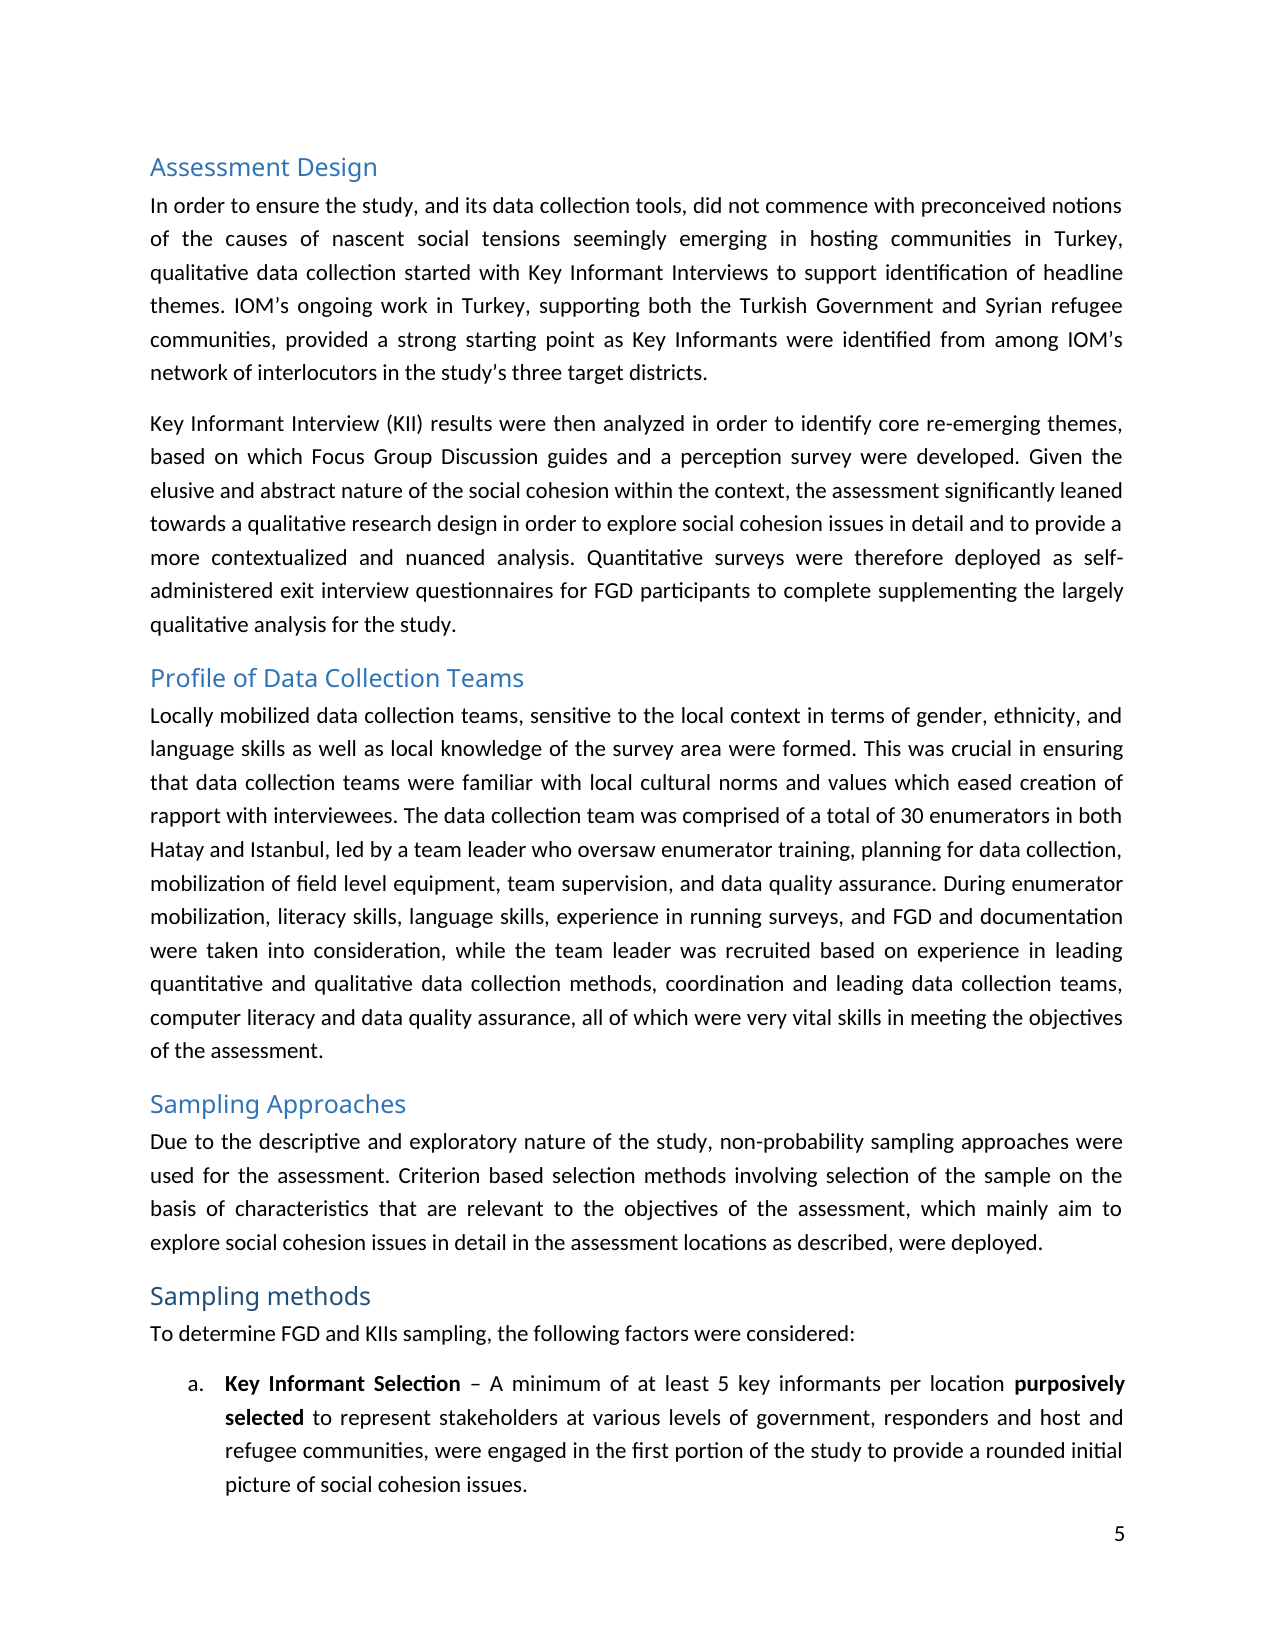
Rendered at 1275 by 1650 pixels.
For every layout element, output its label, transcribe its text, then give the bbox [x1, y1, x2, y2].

text Due to the descriptive and exploratory nature of the study, non-probability sampling approaches were used for the assessment. Criterion based selection methods involving selection of the sample on the basis of characteristics that are relevant to the objectives of the assessment, which mainly aim to explore social cohesion issues in detail in the assessment locations as described, were deployed. [150, 1127, 1125, 1256]
list Key Informant Selection – A minimum of at least 5 key informants per location purposively selected to represent stakeholders at various levels of government, responders and host and refugee communities, were engaged in the first portion of the study to provide a rounded initial picture of social cohesion issues. [187, 1369, 1125, 1498]
text To determine FGD and KIIs sampling, the following factors were considered: [150, 1319, 1125, 1347]
text Locally mobilized data collection teams, sensitive to the local context in terms of gender, ethnicity, and language skills as well as local knowledge of the survey area were formed. This was crucial in ensuring that data collection teams were familiar with local cultural norms and values which eased creation of rapport with interviewees. The data collection team was comprised of a total of 30 enumerators in both Hatay and Istanbul, led by a team leader who oversaw enumerator training, planning for data collection, mobilization of field level equipment, team supervision, and data quality assurance. During enumerator mobilization, literacy skills, language skills, experience in running surveys, and FGD and documentation were taken into consideration, while the team leader was recruited based on experience in leading quantitative and qualitative data collection methods, coordination and leading data collection teams, computer literacy and data quality assurance, all of which were very vital skills in meeting the objectives of the assessment. [150, 701, 1125, 1064]
text In order to ensure the study, and its data collection tools, did not commence with preconceived notions of the causes of nascent social tensions seemingly emerging in hosting communities in Turkey, qualitative data collection started with Key Informant Interviews to support identification of headline themes. IOM’s ongoing work in Turkey, supporting both the Turkish Government and Syrian refugee communities, provided a strong starting point as Key Informants were identified from among IOM’s network of interlocutors in the study’s three target districts. [150, 191, 1125, 387]
subtitle Sampling methods [150, 1278, 1125, 1312]
subtitle Assessment Design [150, 150, 1125, 184]
subtitle Sampling Approaches [150, 1087, 1125, 1121]
subtitle Profile of Data Collection Teams [150, 660, 1125, 694]
text Key Informant Interview (KII) results were then analyzed in order to identify core re-emerging themes, based on which Focus Group Discussion guides and a perception survey were developed. Given the elusive and abstract nature of the social cohesion within the context, the assessment significantly leaned towards a qualitative research design in order to explore social cohesion issues in detail and to provide a more contextualized and nuanced analysis. Quantitative surveys were therefore deployed as self-administered exit interview questionnaires for FGD participants to complete supplementing the largely qualitative analysis for the study. [150, 409, 1125, 638]
